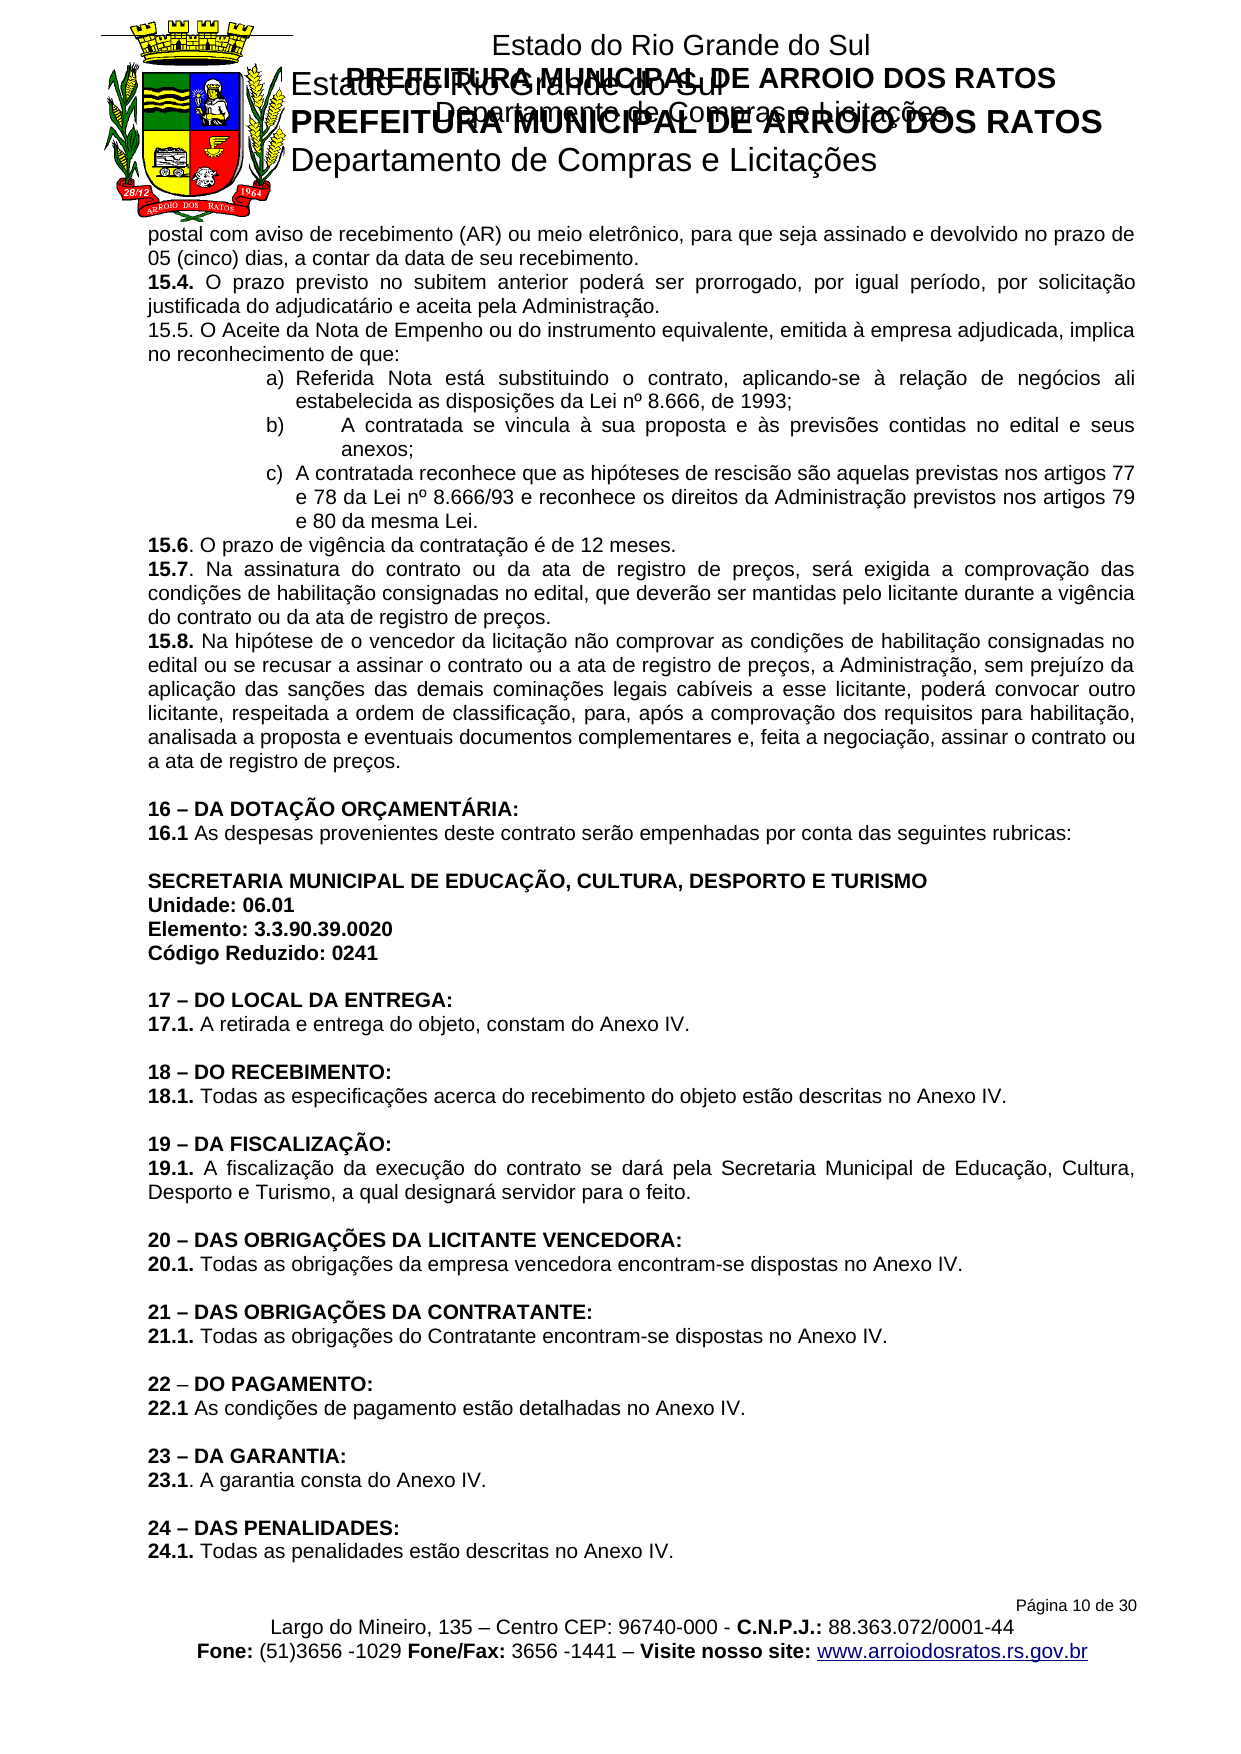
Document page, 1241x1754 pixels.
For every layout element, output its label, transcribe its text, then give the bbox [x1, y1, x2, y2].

text Elemento: 3.3.90.39.0020 [148, 916, 1137, 940]
text 20.1. Todas as obrigações da empresa vencedora encontram-se dispostas no Anexo IV. [148, 1252, 1137, 1276]
text 18.1. Todas as especificações acerca do recebimento do objeto estão descritas no Anexo IV. [148, 1084, 1137, 1108]
text 15.5. O Aceite da Nota de Empenho ou do instrumento equivalente, emitida à empresa adjudicada, implica no reconhecimento de que: [148, 317, 1137, 365]
text Código Reduzido: 0241 [148, 940, 1137, 964]
text 15.7. Na assinatura do contrato ou da ata de registro de preços, será exigida a comprovação das condições de habilitação consignadas no edital, que deverão ser mantidas pelo licitante durante a vigência do contrato ou da ata de registro de preços. [148, 557, 1137, 629]
text 17 – DO LOCAL DA ENTREGA: [148, 988, 1137, 1012]
text SECRETARIA MUNICIPAL DE EDUCAÇÃO, CULTURA, DESPORTO E TURISMO [148, 868, 1137, 892]
text 19 – DA FISCALIZAÇÃO: [148, 1132, 1137, 1156]
text 17.1. A retirada e entrega do objeto, constam do Anexo IV. [148, 1012, 1137, 1036]
list Referida Nota está substituindo o contrato, aplicando-se à relação de negócios ali estabelecida as disposições da Lei nº 8.666, de 1993; [266, 365, 1137, 413]
text 20 – DAS OBRIGAÇÕES DA LICITANTE VENCEDORA: [148, 1228, 1137, 1252]
text 22.1 As condições de pagamento estão detalhadas no Anexo IV. [148, 1396, 1137, 1419]
text 23.1. A garantia consta do Anexo IV. [148, 1467, 1137, 1491]
text 15.6. O prazo de vigência da contratação é de 12 meses. [148, 533, 1137, 557]
text 16.1 As despesas provenientes deste contrato serão empenhadas por conta das seguintes rubricas: [148, 821, 1137, 844]
text 24 – DAS PENALIDADES: [148, 1515, 1137, 1539]
text Unidade: 06.01 [148, 892, 1137, 916]
text 16 – DA DOTAÇÃO ORÇAMENTÁRIA: [148, 797, 1137, 821]
text 24.1. Todas as penalidades estão descritas no Anexo IV. [148, 1539, 1137, 1563]
text 21.1. Todas as obrigações do Contratante encontram-se dispostas no Anexo IV. [148, 1324, 1137, 1348]
text 18 – DO RECEBIMENTO: [148, 1060, 1137, 1084]
text 15.8. Na hipótese de o vencedor da licitação não comprovar as condições de habilitação consignadas no edital ou se recusar a assinar o contrato ou a ata de registro de preços, a Administração, sem prejuízo da aplicação das sanções das demais cominações legais cabíveis a esse licitante, poderá convocar outro licitante, respeitada a ordem de classificação, para, após a comprovação dos requisitos para habilitação, analisada a proposta e eventuais documentos complementares e, feita a negociação, assinar o contrato ou a ata de registro de preços. [148, 629, 1137, 773]
text 19.1. A fiscalização da execução do contrato se dará pela Secretaria Municipal de Educação, Cultura, Desporto e Turismo, a qual designará servidor para o feito. [148, 1156, 1137, 1204]
list A contratada reconhece que as hipóteses de rescisão são aquelas previstas nos artigos 77 e 78 da Lei nº 8.666/93 e reconhece os direitos da Administração previstos nos artigos 79 e 80 da mesma Lei. [266, 461, 1137, 533]
text 21 – DAS OBRIGAÇÕES DA CONTRATANTE: [148, 1300, 1137, 1324]
list A contratada se vincula à sua proposta e às previsões contidas no edital e seus anexos; [266, 413, 1137, 461]
text 15.4. O prazo previsto no subitem anterior poderá ser prorrogado, por igual período, por solicitação justificada do adjudicatário e aceita pela Administração. [148, 269, 1137, 317]
text 22 – DO PAGAMENTO: [148, 1372, 1137, 1396]
text 23 – DA GARANTIA: [148, 1443, 1137, 1467]
picture [101, 18, 295, 225]
